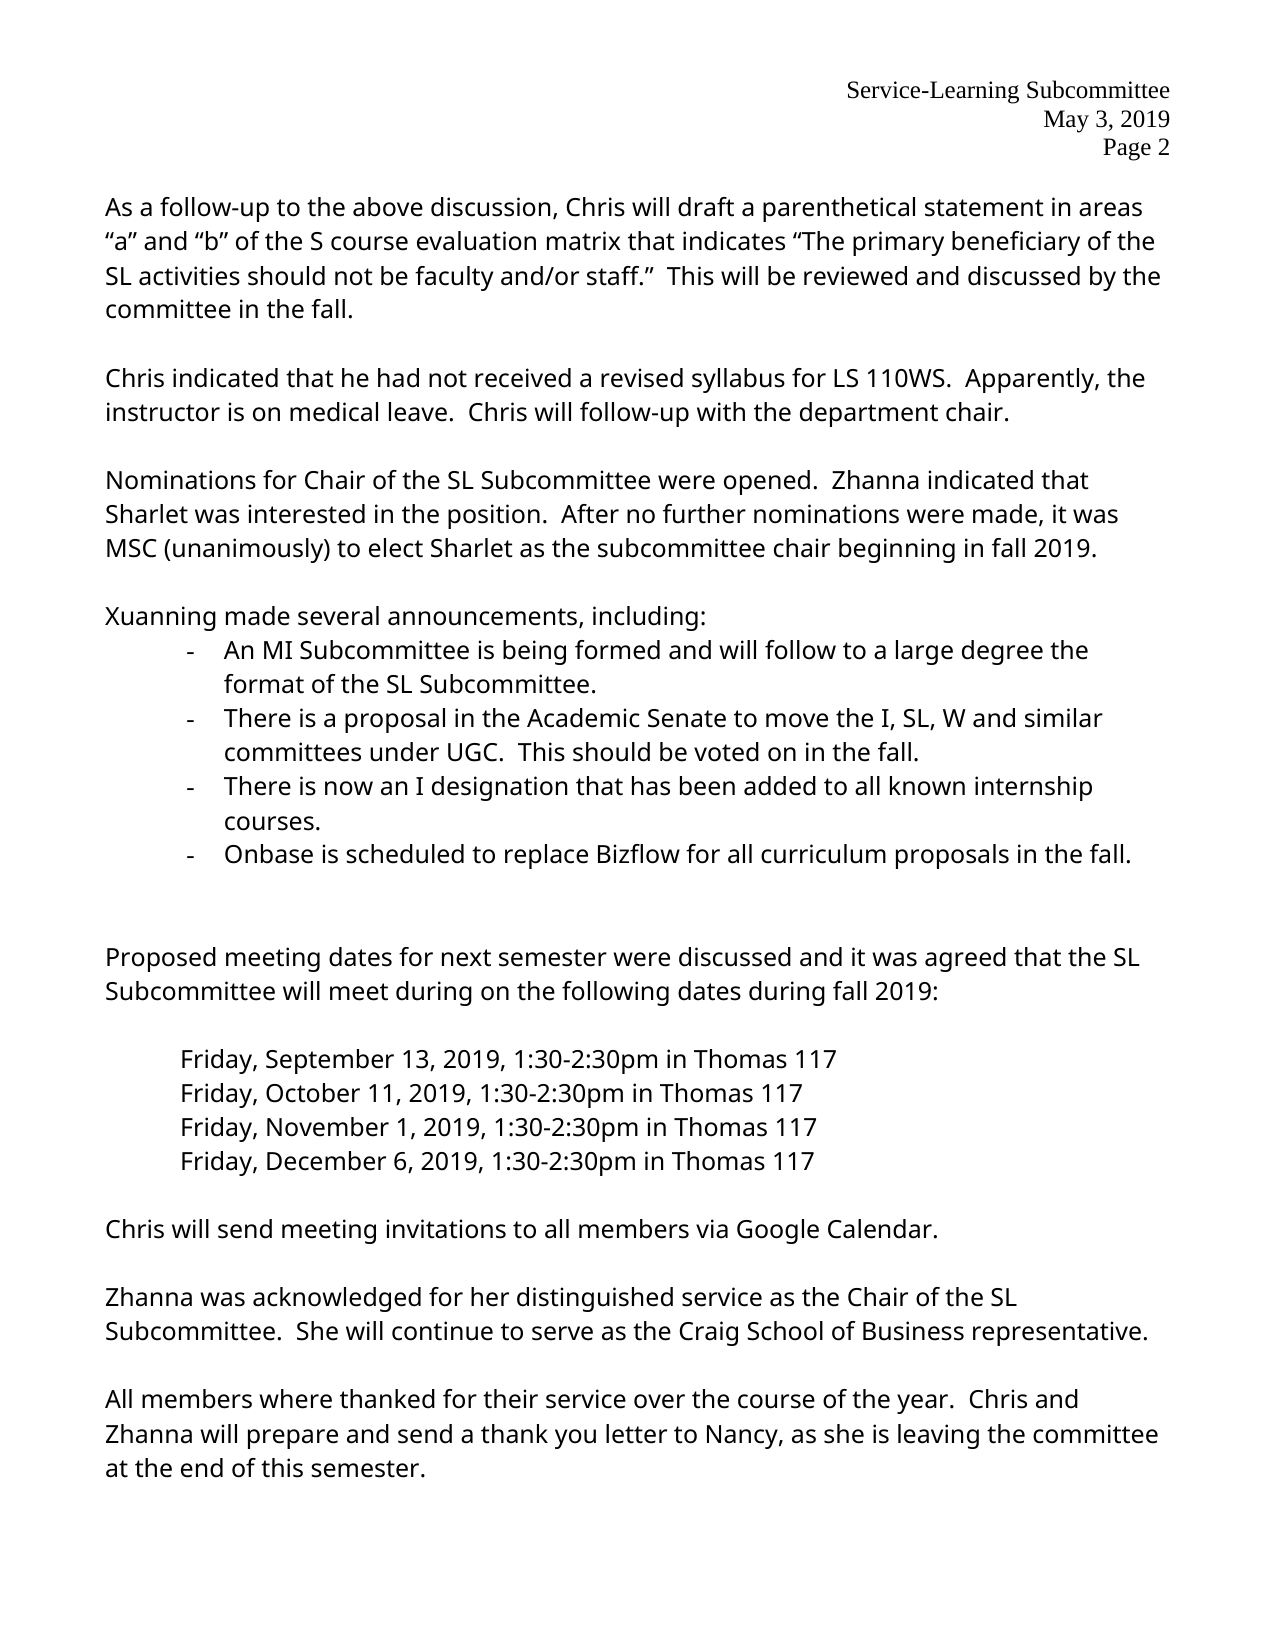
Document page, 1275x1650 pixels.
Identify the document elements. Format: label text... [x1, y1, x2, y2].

text Friday, December 6, 2019, 1:30-2:30pm in Thomas 117 [105, 1144, 1170, 1178]
text Chris will send meeting invitations to all members via Google Calendar. [105, 1212, 1170, 1246]
text Chris indicated that he had not received a revised syllabus for LS 110WS. Apparently, the instructor is on medical leave. Chris will follow-up with the department chair. [105, 360, 1170, 428]
text As a follow-up to the above discussion, Chris will draft a parenthetical statement in areas “a” and “b” of the S course evaluation matrix that indicates “The primary beneficiary of the SL activities should not be faculty and/or staff.” This will be reviewed and discussed by the committee in the fall. [105, 190, 1170, 326]
list An MI Subcommittee is being formed and will follow to a large degree the format of the SL Subcommittee. [186, 633, 1170, 701]
list There is a proposal in the Academic Senate to move the I, SL, W and similar committees under UGC. This should be voted on in the fall. [186, 701, 1170, 769]
text Zhanna was acknowledged for her distinguished service as the Chair of the SL Subcommittee. She will continue to serve as the Craig School of Business representative. [105, 1280, 1170, 1348]
text Nominations for Chair of the SL Subcommittee were opened. Zhanna indicated that Sharlet was interested in the position. After no further nominations were made, it was MSC (unanimously) to elect Sharlet as the subcommittee chair beginning in fall 2019. [105, 462, 1170, 565]
text Friday, November 1, 2019, 1:30-2:30pm in Thomas 117 [105, 1110, 1170, 1144]
text Friday, September 13, 2019, 1:30-2:30pm in Thomas 117 [105, 1042, 1170, 1076]
list There is now an I designation that has been added to all known internship courses. [186, 769, 1170, 837]
text Xuanning made several announcements, including: [105, 599, 1170, 633]
text Friday, October 11, 2019, 1:30-2:30pm in Thomas 117 [105, 1076, 1170, 1110]
list Onbase is scheduled to replace Bizflow for all curriculum proposals in the fall. [186, 837, 1170, 871]
text Proposed meeting dates for next semester were discussed and it was agreed that the SL Subcommittee will meet during on the following dates during fall 2019: [105, 939, 1170, 1007]
text All members where thanked for their service over the course of the year. Chris and Zhanna will prepare and send a thank you letter to Nancy, as she is leaving the committee at the end of this semester. [105, 1382, 1170, 1484]
